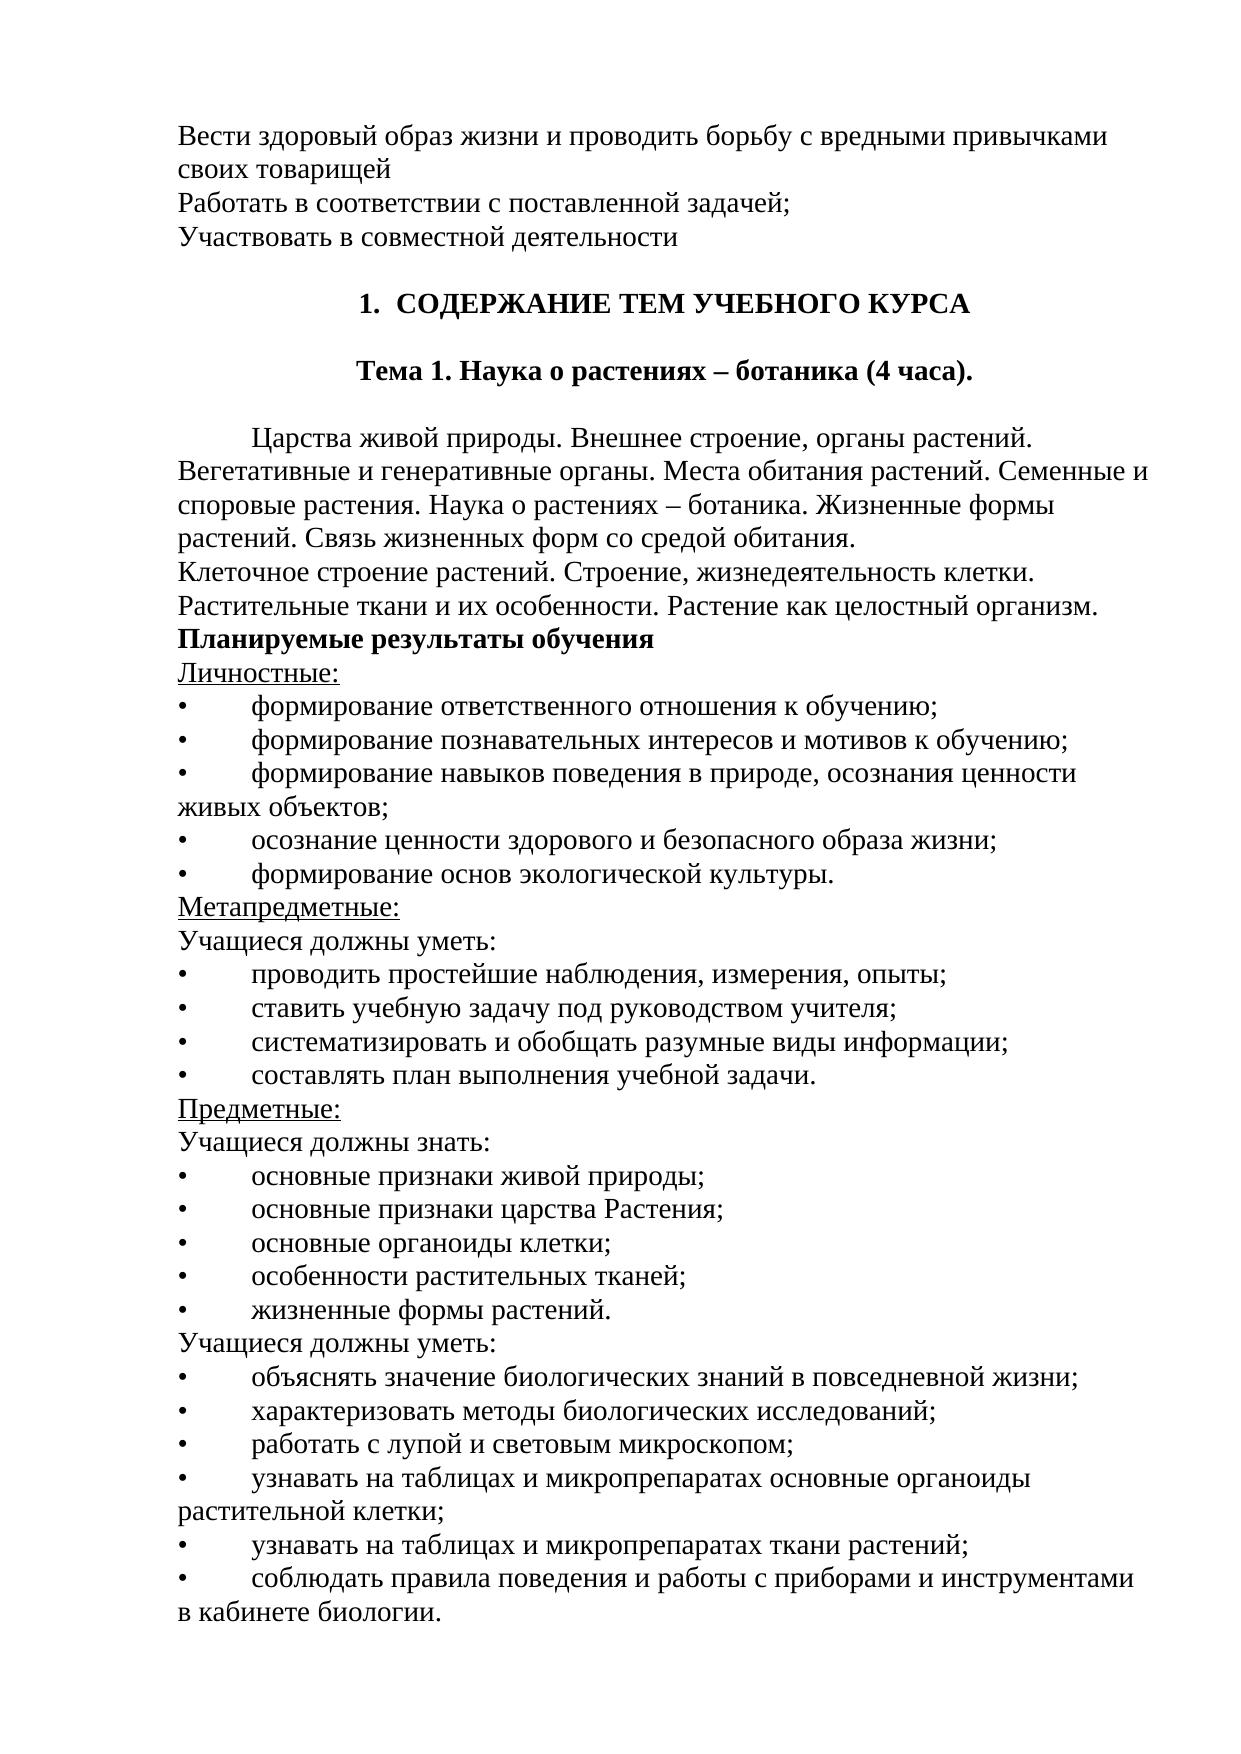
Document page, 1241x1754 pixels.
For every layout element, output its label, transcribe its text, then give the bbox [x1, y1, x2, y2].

list Клеточное строение растений. Строение, жизнедеятельность клетки. Растительные ткани и их особенности. Растение как целостный организм. [177, 554, 1152, 621]
list • работать с лупой и световым микроскопом; [177, 1426, 1152, 1460]
list • объяснять значение биологических знаний в повседневной жизни; [177, 1359, 1152, 1393]
list • формирование познавательных интересов и мотивов к обучению; [177, 722, 1152, 755]
list Метапредметные: [177, 889, 1152, 923]
list Учащиеся должны уметь: [177, 1326, 1152, 1359]
list Вести здоровый образ жизни и проводить борьбу с вредными привычками своих товарищей [177, 118, 1152, 185]
list • жизненные формы растений. [177, 1292, 1152, 1326]
list • составлять план выполнения учебной задачи. [177, 1057, 1152, 1091]
list Учащиеся должны уметь: [177, 923, 1152, 957]
list • особенности растительных тканей; [177, 1258, 1152, 1292]
list • характеризовать методы биологических исследований; [177, 1393, 1152, 1426]
list • формирование навыков поведения в природе, осознания ценности живых объектов; [177, 755, 1152, 822]
list • формирование ответственного отношения к обучению; [177, 688, 1152, 722]
list • основные признаки живой природы; [177, 1158, 1152, 1191]
list • ставить учебную задачу под руководством учителя; [177, 990, 1152, 1024]
list Планируемые результаты обучения [177, 621, 1152, 655]
list • формирование основ экологической культуры. [177, 856, 1152, 889]
list Участвовать в совместной деятельности [177, 219, 1152, 252]
list • узнавать на таблицах и микропрепаратах ткани растений; [177, 1527, 1152, 1560]
list • осознание ценности здорового и безопасного образа жизни; [177, 822, 1152, 856]
list Тема 1. Наука о растениях – ботаника (4 часа). [177, 353, 1152, 386]
list • соблюдать правила поведения и работы с приборами и инструментами в кабинете биологии. [177, 1560, 1152, 1627]
list • систематизировать и обобщать разумные виды информации; [177, 1024, 1152, 1057]
list СОДЕРЖАНИЕ ТЕМ УЧЕБНОГО КУРСА [177, 286, 1152, 319]
list • узнавать на таблицах и микропрепаратах основные органоиды растительной клетки; [177, 1460, 1152, 1527]
list Личностные: [177, 655, 1152, 688]
list Царства живой природы. Внешнее строение, органы растений. Вегетативные и генеративные органы. Места обитания растений. Семенные и споровые растения. Наука о растениях – ботаника. Жизненные формы растений. Связь жизненных форм со средой обитания. [177, 420, 1152, 554]
list Учащиеся должны знать: [177, 1124, 1152, 1158]
list • проводить простейшие наблюдения, измерения, опыты; [177, 957, 1152, 990]
list Работать в соответствии с поставленной задачей; [177, 185, 1152, 219]
list Предметные: [177, 1091, 1152, 1124]
list • основные признаки царства Растения; [177, 1191, 1152, 1225]
list • основные органоиды клетки; [177, 1225, 1152, 1258]
